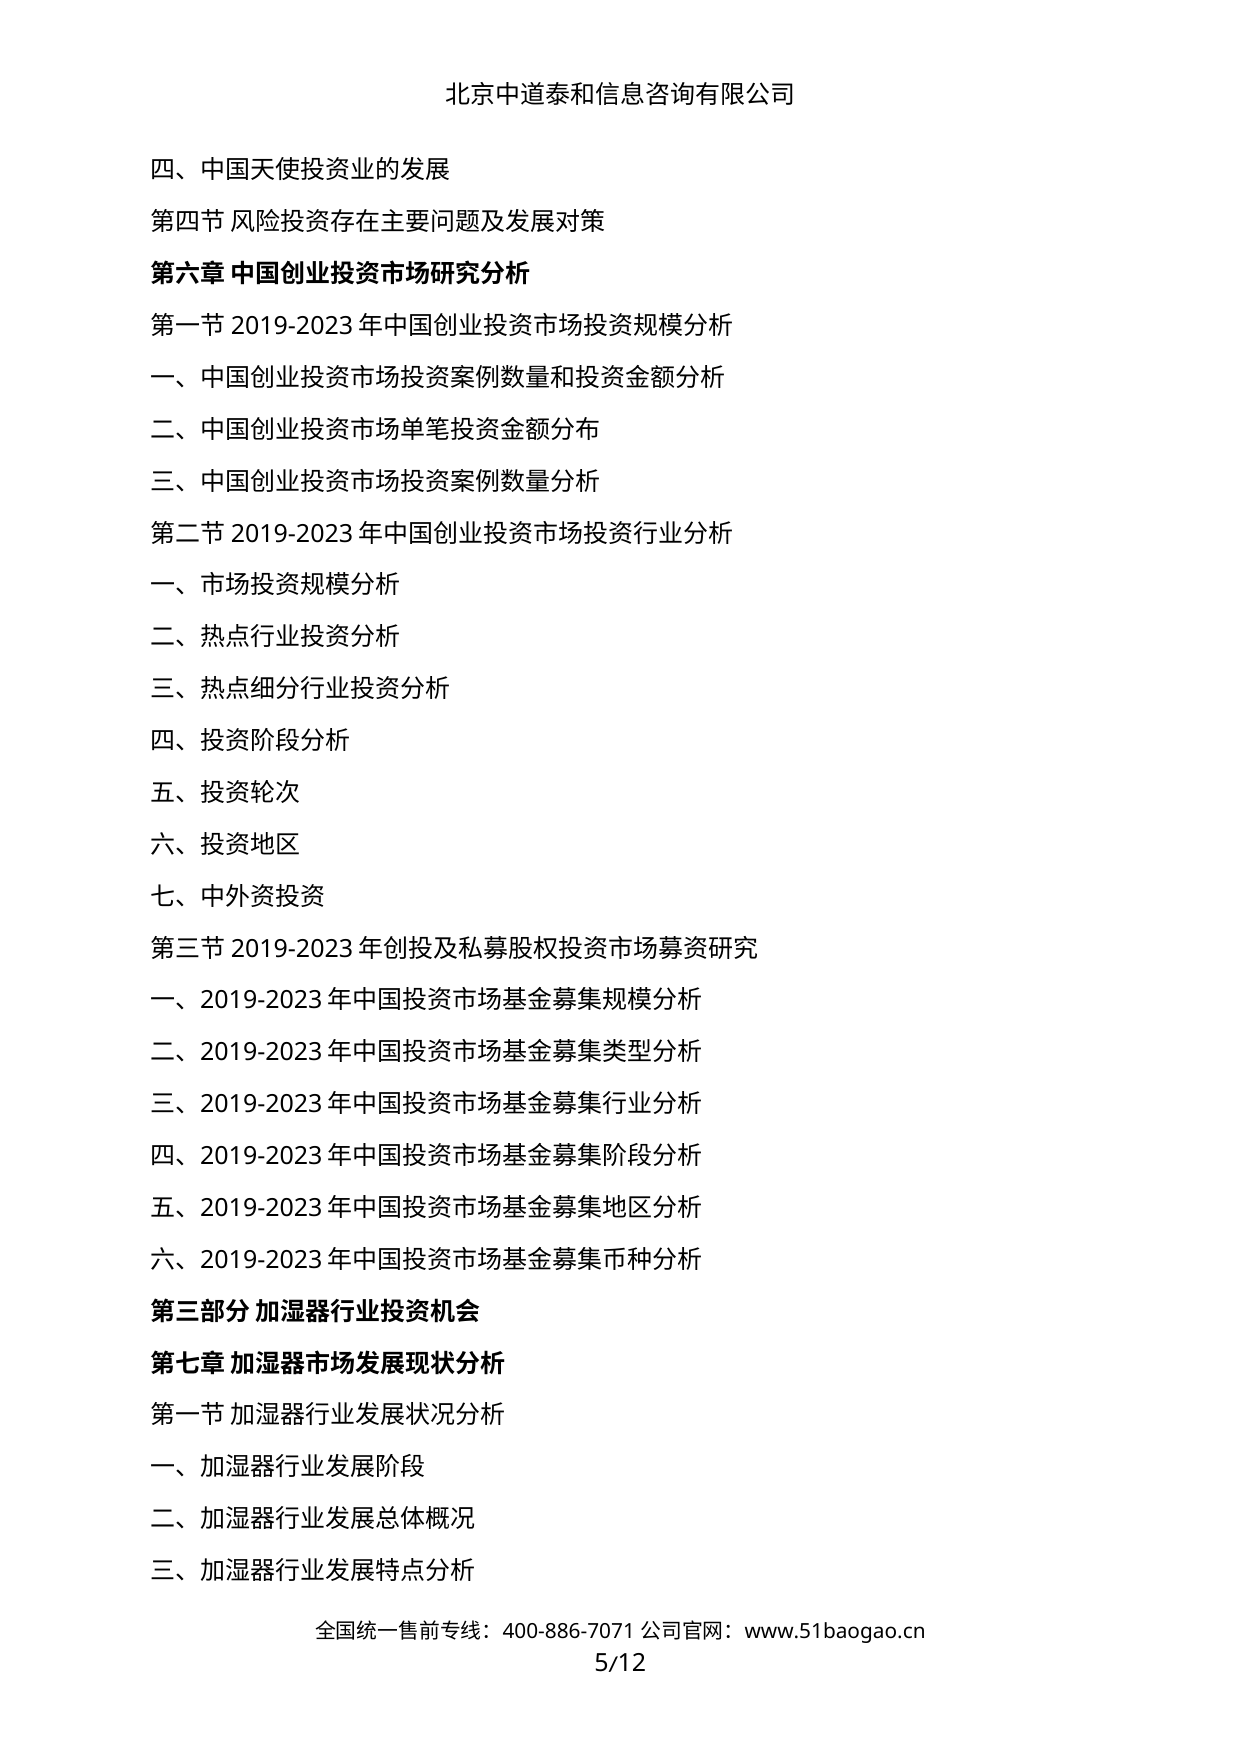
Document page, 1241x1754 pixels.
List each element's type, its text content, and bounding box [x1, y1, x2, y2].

text 二、加湿器行业发展总体概况 [150, 1499, 1090, 1535]
text 第一节 加湿器行业发展状况分析 [150, 1395, 1090, 1431]
text 六、投资地区 [150, 824, 1090, 861]
text 三、2019-2023年中国投资市场基金募集行业分析 [150, 1084, 1090, 1120]
text 二、2019-2023年中国投资市场基金募集类型分析 [150, 1032, 1090, 1068]
text 第六章 中国创业投资市场研究分析 [150, 254, 1090, 290]
text 第四节 风险投资存在主要问题及发展对策 [150, 202, 1090, 238]
text 三、中国创业投资市场投资案例数量分析 [150, 461, 1090, 497]
text 三、热点细分行业投资分析 [150, 669, 1090, 705]
text 五、投资轮次 [150, 772, 1090, 809]
text 一、加湿器行业发展阶段 [150, 1447, 1090, 1483]
text 六、2019-2023年中国投资市场基金募集币种分析 [150, 1239, 1090, 1276]
text 四、投资阶段分析 [150, 721, 1090, 757]
text 一、市场投资规模分析 [150, 565, 1090, 601]
text 第三节 2019-2023年创投及私募股权投资市场募资研究 [150, 928, 1090, 964]
text 第三部分 加湿器行业投资机会 [150, 1291, 1090, 1327]
text 一、2019-2023年中国投资市场基金募集规模分析 [150, 980, 1090, 1016]
text 第二节 2019-2023年中国创业投资市场投资行业分析 [150, 513, 1090, 549]
text 二、热点行业投资分析 [150, 617, 1090, 653]
text 七、中外资投资 [150, 876, 1090, 912]
text 第一节 2019-2023年中国创业投资市场投资规模分析 [150, 306, 1090, 342]
text 三、加湿器行业发展特点分析 [150, 1551, 1090, 1587]
text 五、2019-2023年中国投资市场基金募集地区分析 [150, 1187, 1090, 1224]
text 第七章 加湿器市场发展现状分析 [150, 1343, 1090, 1379]
text 四、2019-2023年中国投资市场基金募集阶段分析 [150, 1136, 1090, 1172]
text 一、中国创业投资市场投资案例数量和投资金额分析 [150, 357, 1090, 394]
text 四、中国天使投资业的发展 [150, 150, 1090, 186]
text 二、中国创业投资市场单笔投资金额分布 [150, 409, 1090, 446]
